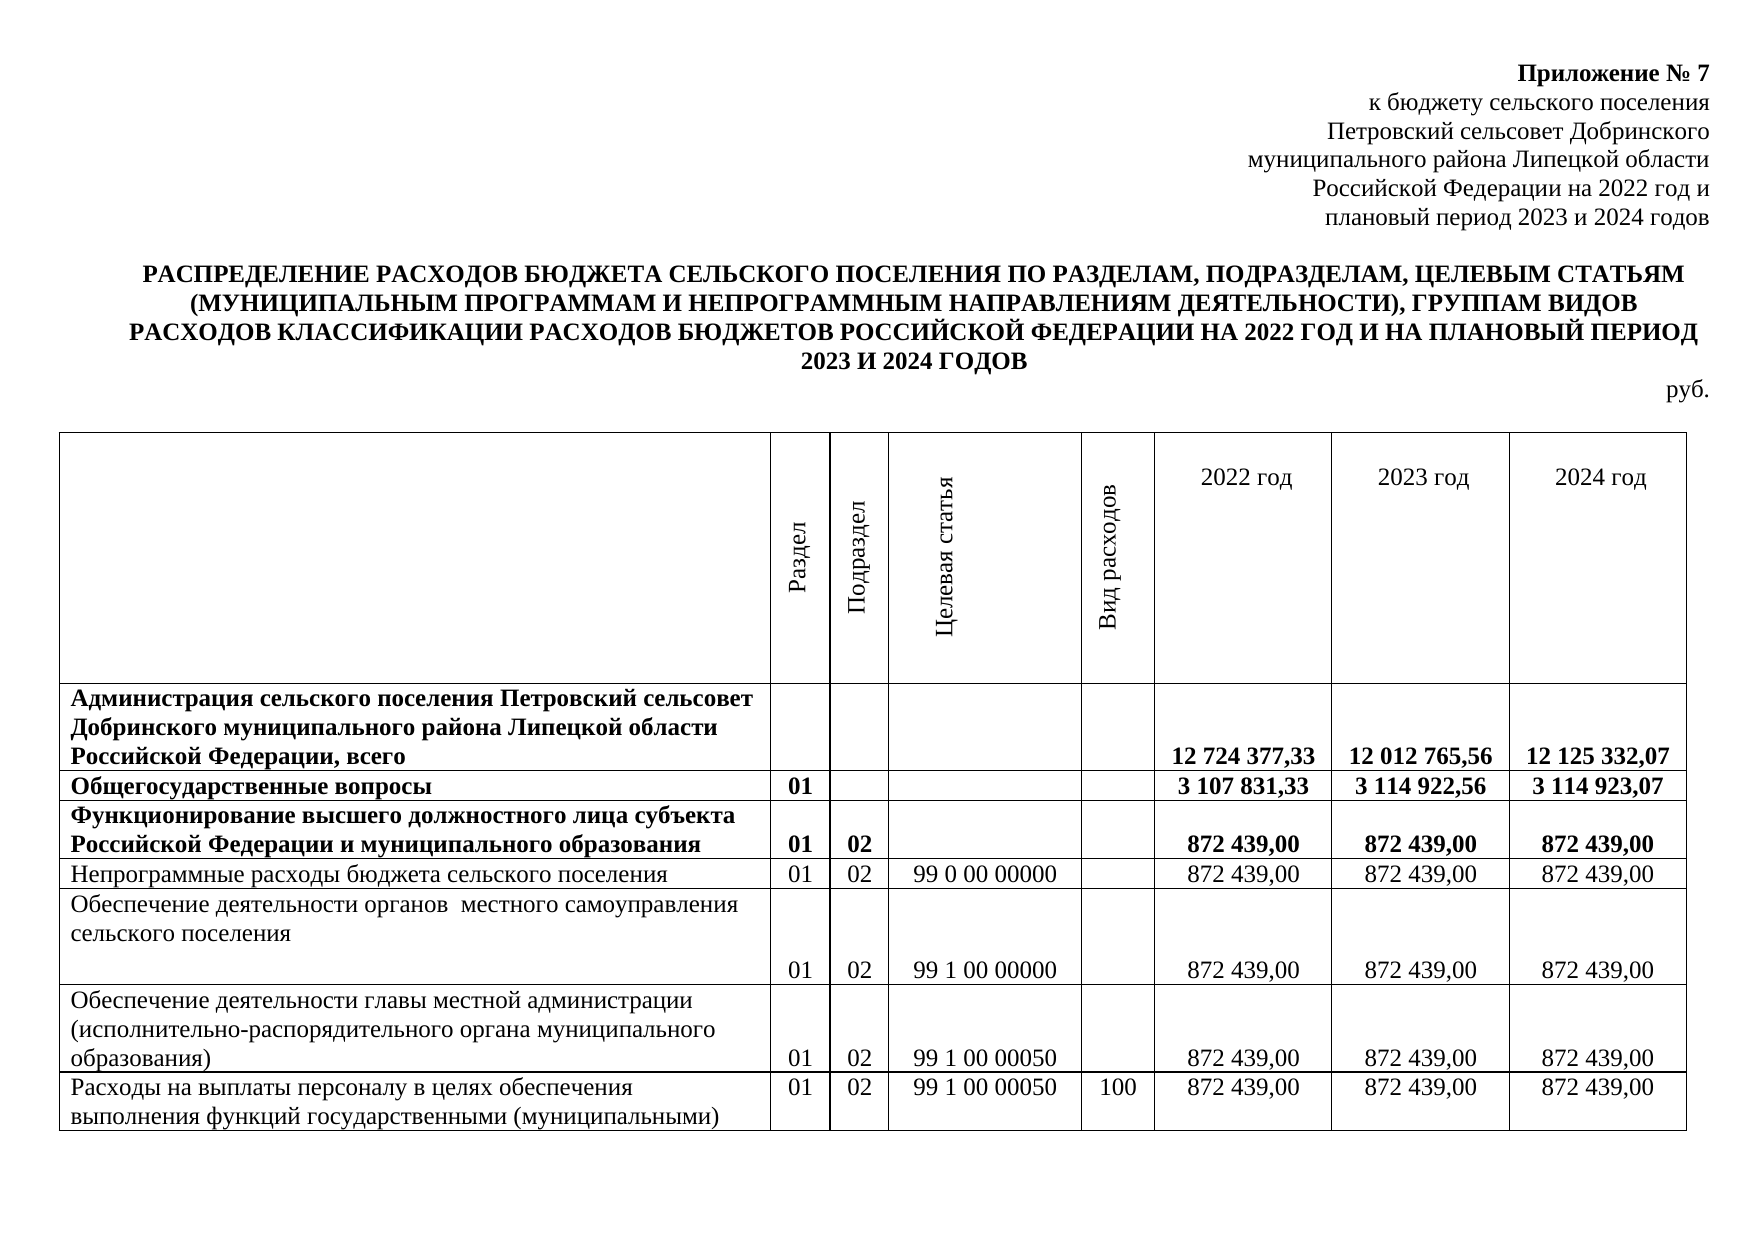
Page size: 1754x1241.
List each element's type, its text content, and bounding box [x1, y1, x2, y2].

table_cell [1082, 985, 1154, 1071]
table_cell 872 439,00 [1155, 985, 1331, 1071]
table_cell 3 114 922,56 [1332, 771, 1509, 799]
table_cell Администрация сельского поселения Петровский сельсовет Добринского муниципального района Липецкой области Российской Федерации, всего [60, 684, 770, 770]
table_cell [1082, 801, 1154, 858]
text руб. [118, 374, 1710, 403]
table_cell [1082, 889, 1154, 984]
table_cell 01 [771, 859, 829, 888]
text муниципального района Липецкой области [118, 144, 1710, 173]
table_cell 872 439,00 [1510, 985, 1686, 1071]
text РАСПРЕДЕЛЕНИЕ РАСХОДОВ БЮДЖЕТА СЕЛЬСКОГО ПОСЕЛЕНИЯ ПО РАЗДЕЛАМ, ПОДРАЗДЕЛАМ, ЦЕЛЕВЫМ СТАТЬЯМ (МУНИЦИПАЛЬНЫМ ПРОГРАММАМ И НЕПРОГРАММНЫМ НАПРАВЛЕНИЯМ ДЕЯТЕЛЬНОСТИ), ГРУППАМ ВИДОВ РАСХОДОВ КЛАССИФИКАЦИИ РАСХОДОВ БЮДЖЕТОВ РОССИЙСКОЙ ФЕДЕРАЦИИ НА 2022 ГОД И НА ПЛАНОВЫЙ ПЕРИОД 2023 И 2024 ГОДОВ [118, 259, 1710, 374]
text плановый период 2023 и 2024 годов [118, 202, 1710, 231]
table_cell 872 439,00 [1510, 1073, 1686, 1130]
table_header 2023 год [1332, 433, 1509, 682]
table_cell [831, 684, 888, 770]
table_cell [831, 771, 888, 799]
table_cell 02 [831, 985, 888, 1071]
table_cell 872 439,00 [1510, 859, 1686, 888]
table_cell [60, 1073, 770, 1130]
table_cell 872 439,00 [1332, 859, 1509, 888]
table_cell 872 439,00 [1332, 889, 1509, 984]
table_cell 100 [1082, 1073, 1154, 1130]
table_cell 02 [831, 1073, 888, 1130]
table_cell Обеспечение деятельности органов местного самоуправления сельского поселения [60, 889, 770, 984]
table_cell 01 [771, 801, 829, 858]
table_header [60, 433, 770, 682]
table_cell 872 439,00 [1155, 859, 1331, 888]
table_cell 872 439,00 [1332, 1073, 1509, 1130]
table_cell 01 [771, 985, 829, 1071]
table_cell 02 [831, 801, 888, 858]
text к бюджету сельского поселения [118, 87, 1710, 116]
table_cell Функционирование высшего должностного лица субъекта Российской Федерации и муниципального образования [60, 801, 770, 858]
table_cell 872 439,00 [1155, 801, 1331, 858]
table_cell 12 724 377,33 [1155, 684, 1331, 770]
table_cell [1082, 684, 1154, 770]
table_cell 872 439,00 [1510, 801, 1686, 858]
table_cell [1082, 859, 1154, 888]
table_cell 99 1 00 00000 [889, 889, 1081, 984]
table_header 2024 год [1510, 433, 1686, 682]
table_header Раздел [771, 433, 829, 682]
text Российской Федерации на 2022 год и [118, 173, 1710, 202]
table_cell 12 012 765,56 [1332, 684, 1509, 770]
table_cell Общегосударственные вопросы [60, 771, 770, 799]
table_cell 02 [831, 889, 888, 984]
table_cell 872 439,00 [1155, 889, 1331, 984]
table_cell Непрограммные расходы бюджета сельского поселения [60, 859, 770, 888]
subtitle Приложение № 7 [118, 58, 1710, 87]
table_cell 01 [771, 771, 829, 799]
table_cell [771, 684, 829, 770]
table_cell [889, 684, 1081, 770]
table_cell 99 1 00 00050 [889, 1073, 1081, 1130]
table_cell 01 [771, 1073, 829, 1130]
table_cell 01 [771, 889, 829, 984]
table_header 2022 год [1155, 433, 1331, 682]
table_cell [889, 771, 1081, 799]
table_cell 12 125 332,07 [1510, 684, 1686, 770]
text Петровский сельсовет Добринского [118, 116, 1710, 144]
table_header Целевая статья [889, 433, 1081, 682]
table_header Подраздел [831, 433, 888, 682]
table_cell 872 439,00 [1155, 1073, 1331, 1130]
table_cell 872 439,00 [1332, 985, 1509, 1071]
table_cell 872 439,00 [1510, 889, 1686, 984]
table_cell 99 0 00 00000 [889, 859, 1081, 888]
table_cell 02 [831, 859, 888, 888]
table_cell 3 107 831,33 [1155, 771, 1331, 799]
table_header Вид расходов [1082, 433, 1154, 682]
table_cell [889, 801, 1081, 858]
table_cell 99 1 00 00050 [889, 985, 1081, 1071]
table_cell Обеспечение деятельности главы местной администрации (исполнительно-распорядительного органа муниципального образования) [60, 985, 770, 1071]
table_cell 872 439,00 [1332, 801, 1509, 858]
table_cell [1082, 771, 1154, 799]
table_cell 3 114 923,07 [1510, 771, 1686, 799]
